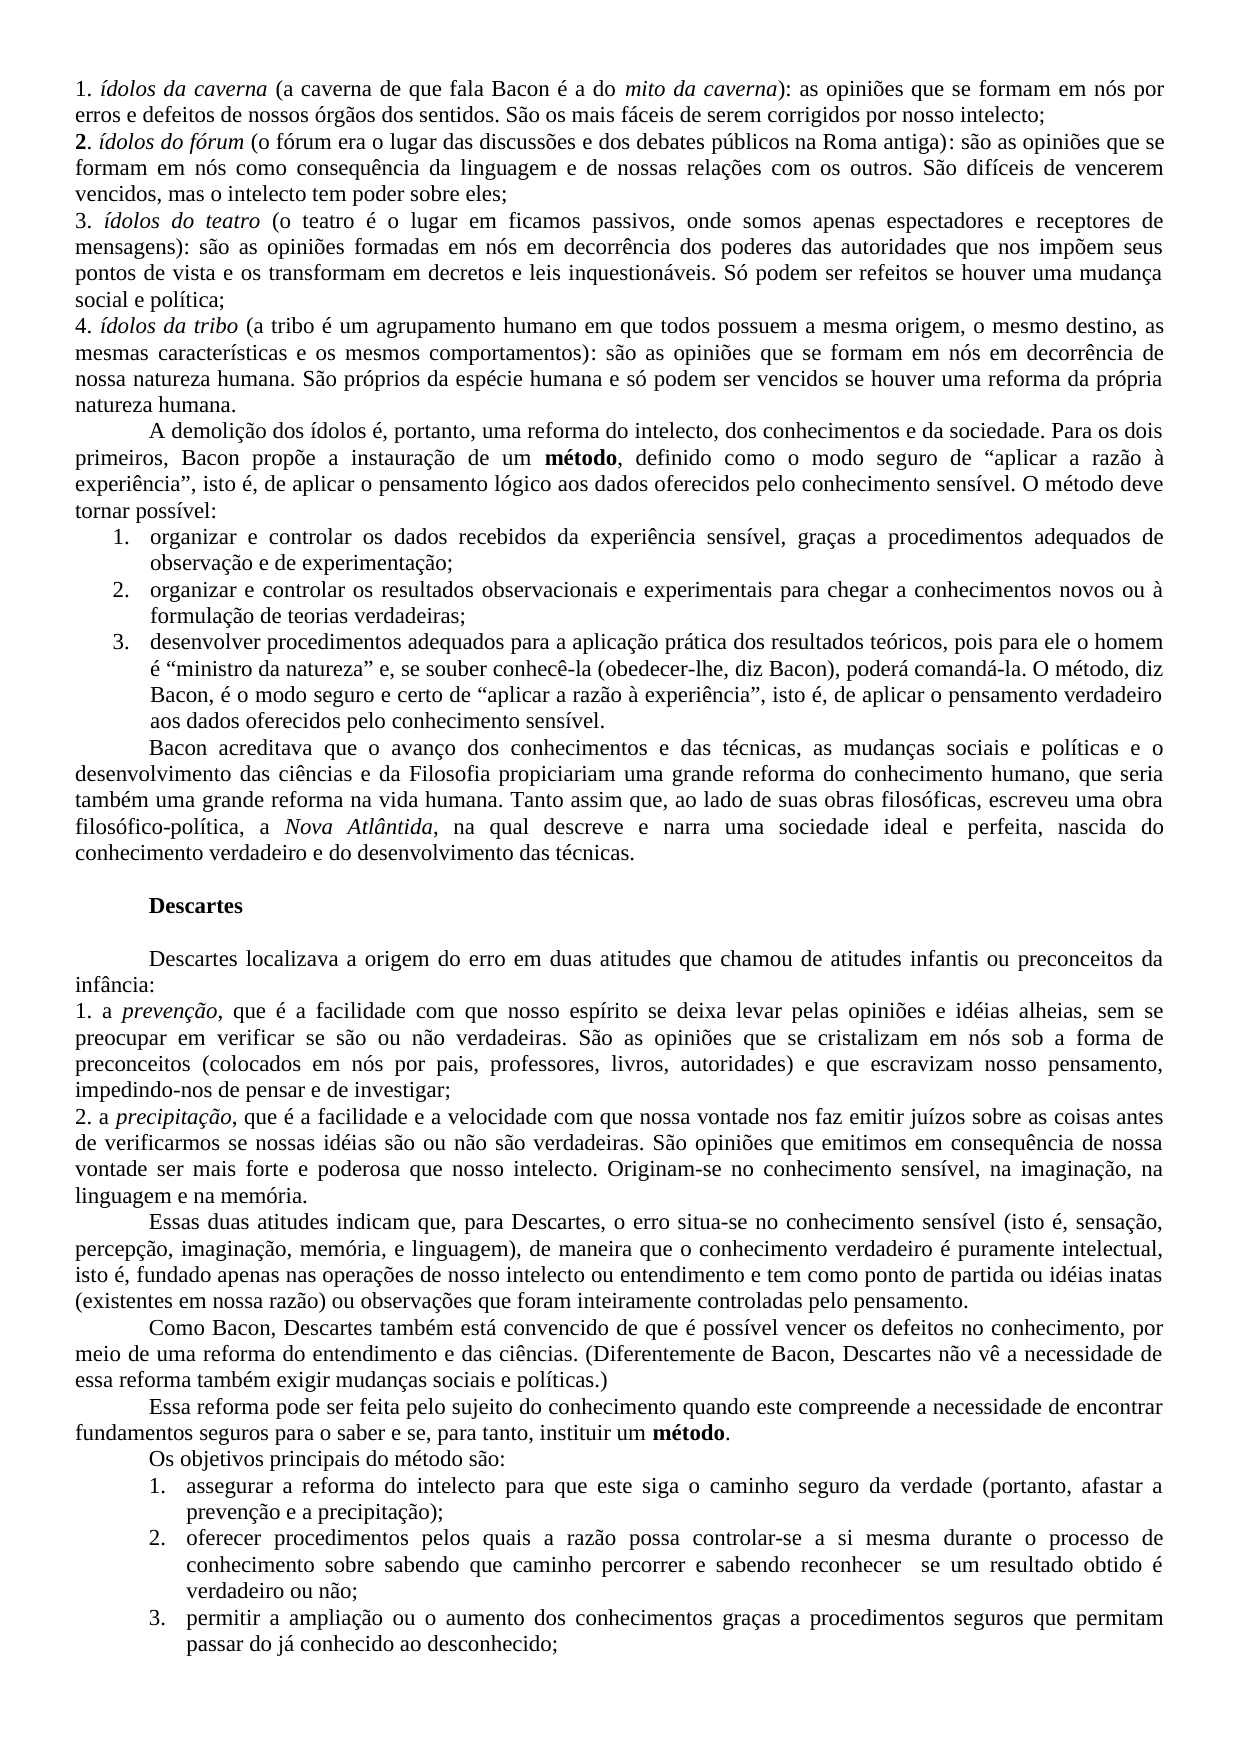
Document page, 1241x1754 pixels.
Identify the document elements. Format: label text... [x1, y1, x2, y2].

text Como Bacon, Descartes também está convencido de que é possível vencer os defeitos no conhecimento, por meio de uma reforma do entendimento e das ciências. (Diferentemente de Bacon, Descartes não vê a necessidade de essa reforma também exigir mudanças sociais e políticas.) [75, 1314, 1165, 1393]
text 3. ídolos do teatro (o teatro é o lugar em ficamos passivos, onde somos apenas espectadores e receptores de mensagens): são as opiniões formadas em nós em decorrência dos poderes das autoridades que nos impõem seus pontos de vista e os transformam em decretos e leis inquestionáveis. Só podem ser refeitos se houver uma mudança social e política; [75, 207, 1165, 312]
text Essas duas atitudes indicam que, para Descartes, o erro situa-se no conhecimento sensível (isto é, sensação, percepção, imaginação, memória, e linguagem), de maneira que o conhecimento verdadeiro é puramente intelectual, isto é, fundado apenas nas operações de nosso intelecto ou entendimento e tem como ponto de partida ou idéias inatas (existentes em nossa razão) ou observações que foram inteiramente controladas pelo pensamento. [75, 1208, 1165, 1314]
text Bacon acreditava que o avanço dos conhecimentos e das técnicas, as mudanças sociais e políticas e o desenvolvimento das ciências e da Filosofia propiciariam uma grande reforma do conhecimento humano, que seria também uma grande reforma na vida humana. Tanto assim que, ao lado de suas obras filosóficas, escreveu uma obra filosófico-política, a Nova Atlântida, na qual descreve e narra uma sociedade ideal e perfeita, nascida do conhecimento verdadeiro e do desenvolvimento das técnicas. [75, 734, 1165, 866]
text 2. a precipitação, que é a facilidade e a velocidade com que nossa vontade nos faz emitir juízos sobre as coisas antes de verificarmos se nossas idéias são ou não são verdadeiras. São opiniões que emitimos em consequência de nossa vontade ser mais forte e poderosa que nosso intelecto. Originam-se no conhecimento sensível, na imaginação, na linguagem e na memória. [75, 1103, 1165, 1208]
list organizar e controlar os dados recebidos da experiência sensível, graças a procedimentos adequados de observação e de experimentação; [112, 523, 1165, 576]
text A demolição dos ídolos é, portanto, uma reforma do intelecto, dos conhecimentos e da sociedade. Para os dois primeiros, Bacon propõe a instauração de um método, definido como o modo seguro de “aplicar a razão à experiência”, isto é, de aplicar o pensamento lógico aos dados oferecidos pelo conhecimento sensível. O método deve tornar possível: [75, 418, 1165, 523]
text 1. a prevenção, que é a facilidade com que nosso espírito se deixa levar pelas opiniões e idéias alheias, sem se preocupar em verificar se são ou não verdadeiras. São as opiniões que se cristalizam em nós sob a forma de preconceitos (colocados em nós por pais, professores, livros, autoridades) e que escravizam nosso pensamento, impedindo-nos de pensar e de investigar; [75, 997, 1165, 1103]
list desenvolver procedimentos adequados para a aplicação prática dos resultados teóricos, pois para ele o homem é “ministro da natureza” e, se souber conhecê-la (obedecer-lhe, diz Bacon), poderá comandá-la. O método, diz Bacon, é o modo seguro e certo de “aplicar a razão à experiência”, isto é, de aplicar o pensamento verdadeiro aos dados oferecidos pelo conhecimento sensível. [112, 628, 1165, 734]
list assegurar a reforma do intelecto para que este siga o caminho seguro da verdade (portanto, afastar a prevenção e a precipitação); [149, 1472, 1165, 1524]
text 4. ídolos da tribo (a tribo é um agrupamento humano em que todos possuem a mesma origem, o mesmo destino, as mesmas características e os mesmos comportamentos): são as opiniões que se formam em nós em decorrência de nossa natureza humana. São próprios da espécie humana e só podem ser vencidos se houver uma reforma da própria natureza humana. [75, 312, 1165, 418]
list oferecer procedimentos pelos quais a razão possa controlar-se a si mesma durante o processo de conhecimento sobre sabendo que caminho percorrer e sabendo reconhecer se um resultado obtido é verdadeiro ou não; [149, 1524, 1165, 1603]
text Essa reforma pode ser feita pelo sujeito do conhecimento quando este compreende a necessidade de encontrar fundamentos seguros para o saber e se, para tanto, instituir um método. [75, 1393, 1165, 1445]
text Descartes [75, 892, 1165, 918]
text 1. ídolos da caverna (a caverna de que fala Bacon é a do mito da caverna): as opiniões que se formam em nós por erros e defeitos de nossos órgãos dos sentidos. São os mais fáceis de serem corrigidos por nosso intelecto; [75, 75, 1165, 128]
list organizar e controlar os resultados observacionais e experimentais para chegar a conhecimentos novos ou à formulação de teorias verdadeiras; [112, 576, 1165, 628]
text 2. ídolos do fórum (o fórum era o lugar das discussões e dos debates públicos na Roma antiga): são as opiniões que se formam em nós como consequência da linguagem e de nossas relações com os outros. São difíceis de vencerem vencidos, mas o intelecto tem poder sobre eles; [75, 128, 1165, 207]
list permitir a ampliação ou o aumento dos conhecimentos graças a procedimentos seguros que permitam passar do já conhecido ao desconhecido; [149, 1603, 1165, 1656]
text Descartes localizava a origem do erro em duas atitudes que chamou de atitudes infantis ou preconceitos da infância: [75, 945, 1165, 997]
text Os objetivos principais do método são: [75, 1445, 1165, 1472]
